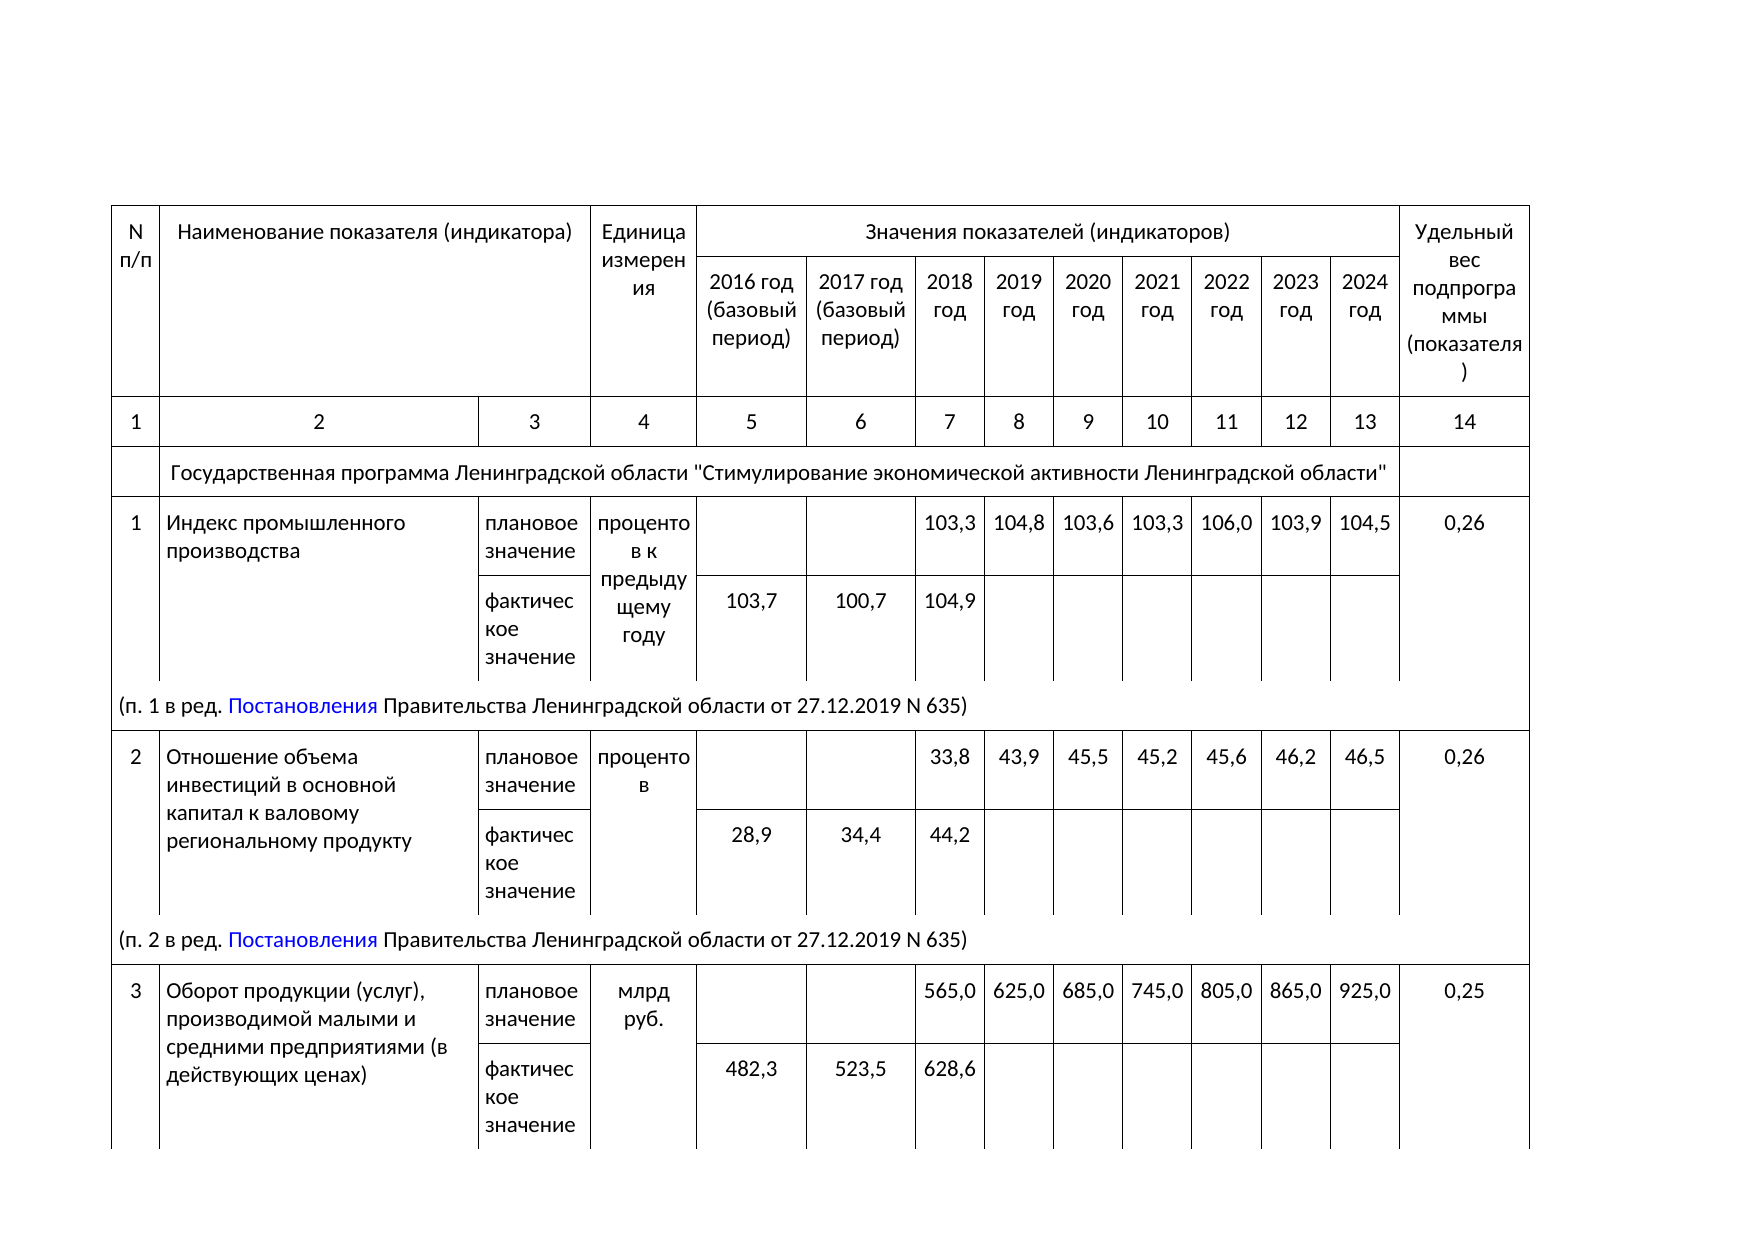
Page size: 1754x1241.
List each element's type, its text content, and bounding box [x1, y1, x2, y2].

table_cell 34,4 [807, 810, 915, 915]
table_cell 106,0 [1192, 497, 1261, 574]
table_cell 625,0 [985, 965, 1053, 1042]
table_cell [985, 576, 1053, 681]
table_cell 14 [1400, 397, 1529, 446]
table_cell 46,2 [1262, 731, 1330, 808]
table_cell 2 [160, 397, 478, 446]
table_cell 13 [1331, 397, 1399, 446]
table_cell 2024 год [1331, 257, 1399, 396]
table_cell 565,0 [916, 965, 984, 1042]
table_cell [985, 1044, 1053, 1149]
table_cell 103,7 [697, 576, 806, 681]
table_cell 805,0 [1192, 965, 1261, 1042]
table_cell [1054, 1044, 1122, 1149]
table_cell 11 [1192, 397, 1261, 446]
table_cell 2022 год [1192, 257, 1261, 396]
table_cell процентов к предыдущему году [591, 497, 696, 681]
table_cell млрд руб. [591, 965, 696, 1149]
table_cell Индекс промышленного производства [160, 497, 478, 681]
table_cell 0,25 [1400, 965, 1529, 1149]
table_cell [1331, 576, 1399, 681]
table_cell 865,0 [1262, 965, 1330, 1042]
table_cell 8 [985, 397, 1053, 446]
table_cell плановое значение [479, 497, 590, 574]
table_cell 5 [697, 397, 806, 446]
table_cell [1054, 810, 1122, 915]
table_cell Отношение объема инвестиций в основной капитал к валовому региональному продукту [160, 731, 478, 915]
table_cell 925,0 [1331, 965, 1399, 1042]
table_cell 100,7 [807, 576, 915, 681]
table_cell 103,3 [1123, 497, 1191, 574]
table_cell [1123, 1044, 1191, 1149]
table_cell (п. 1 в ред. Постановления Правительства Ленинградской области от 27.12.2019 N 635) [112, 681, 1529, 730]
table_cell 103,6 [1054, 497, 1122, 574]
table_cell 2018 год [916, 257, 984, 396]
table_cell фактическое значение [479, 576, 590, 681]
table_cell 2019 год [985, 257, 1053, 396]
table_cell [697, 965, 806, 1042]
table_cell [807, 965, 915, 1042]
table_header Наименование показателя (индикатора) [160, 206, 590, 396]
table_cell [985, 810, 1053, 915]
table_cell 628,6 [916, 1044, 984, 1149]
table_cell 45,5 [1054, 731, 1122, 808]
table_cell [1192, 576, 1261, 681]
table_cell 685,0 [1054, 965, 1122, 1042]
table_cell [1331, 1044, 1399, 1149]
table_cell 1 [112, 397, 159, 446]
table_cell 104,9 [916, 576, 984, 681]
table_cell 43,9 [985, 731, 1053, 808]
table_cell 2 [112, 731, 159, 915]
table_cell [1123, 576, 1191, 681]
table_cell 103,9 [1262, 497, 1330, 574]
table_cell [697, 731, 806, 808]
table_cell плановое значение [479, 731, 590, 808]
table_cell [1123, 810, 1191, 915]
table_cell 104,8 [985, 497, 1053, 574]
table_cell [1262, 576, 1330, 681]
table_cell (п. 2 в ред. Постановления Правительства Ленинградской области от 27.12.2019 N 635) [112, 915, 1529, 964]
table_cell 9 [1054, 397, 1122, 446]
table_cell 2016 год (базовый период) [697, 257, 806, 396]
table_header N п/п [112, 206, 159, 396]
table_cell 104,5 [1331, 497, 1399, 574]
table_cell 45,2 [1123, 731, 1191, 808]
table_cell процентов [591, 731, 696, 915]
table_cell 6 [807, 397, 915, 446]
table_cell 2020 год [1054, 257, 1122, 396]
table_cell 0,26 [1400, 497, 1529, 681]
table_cell [1331, 810, 1399, 915]
table_cell 745,0 [1123, 965, 1191, 1042]
table_cell [1054, 576, 1122, 681]
table_cell 482,3 [697, 1044, 806, 1149]
table_cell 10 [1123, 397, 1191, 446]
table_cell фактическое значение [479, 1044, 590, 1149]
table_cell 33,8 [916, 731, 984, 808]
table_cell [807, 731, 915, 808]
table_cell 46,5 [1331, 731, 1399, 808]
table_header Единица измерения [591, 206, 696, 396]
table_cell 3 [479, 397, 590, 446]
table_cell 44,2 [916, 810, 984, 915]
table_cell [1400, 447, 1529, 496]
table_cell [1262, 810, 1330, 915]
table_cell 45,6 [1192, 731, 1261, 808]
table_cell 1 [112, 497, 159, 681]
table_cell 28,9 [697, 810, 806, 915]
table_cell 3 [112, 965, 159, 1149]
table_cell 2023 год [1262, 257, 1330, 396]
table_cell 7 [916, 397, 984, 446]
table_cell [1192, 810, 1261, 915]
table_cell 2021 год [1123, 257, 1191, 396]
table_header Удельный вес подпрограммы (показателя) [1400, 206, 1529, 396]
table_cell 4 [591, 397, 696, 446]
table_cell Оборот продукции (услуг), производимой малыми и средними предприятиями (в действующих ценах) [160, 965, 478, 1149]
table_cell плановое значение [479, 965, 590, 1042]
table_cell 0,26 [1400, 731, 1529, 915]
table_cell [807, 497, 915, 574]
table_cell 2017 год (базовый период) [807, 257, 915, 396]
table_cell [112, 447, 159, 496]
table_header Значения показателей (индикаторов) [697, 206, 1399, 256]
table_cell 523,5 [807, 1044, 915, 1149]
table_cell Государственная программа Ленинградской области "Стимулирование экономической активности Ленинградской области" [160, 447, 1399, 496]
table_cell [1262, 1044, 1330, 1149]
table_cell [1192, 1044, 1261, 1149]
table_cell фактическое значение [479, 810, 590, 915]
table_cell 12 [1262, 397, 1330, 446]
table_cell [697, 497, 806, 574]
table_cell 103,3 [916, 497, 984, 574]
